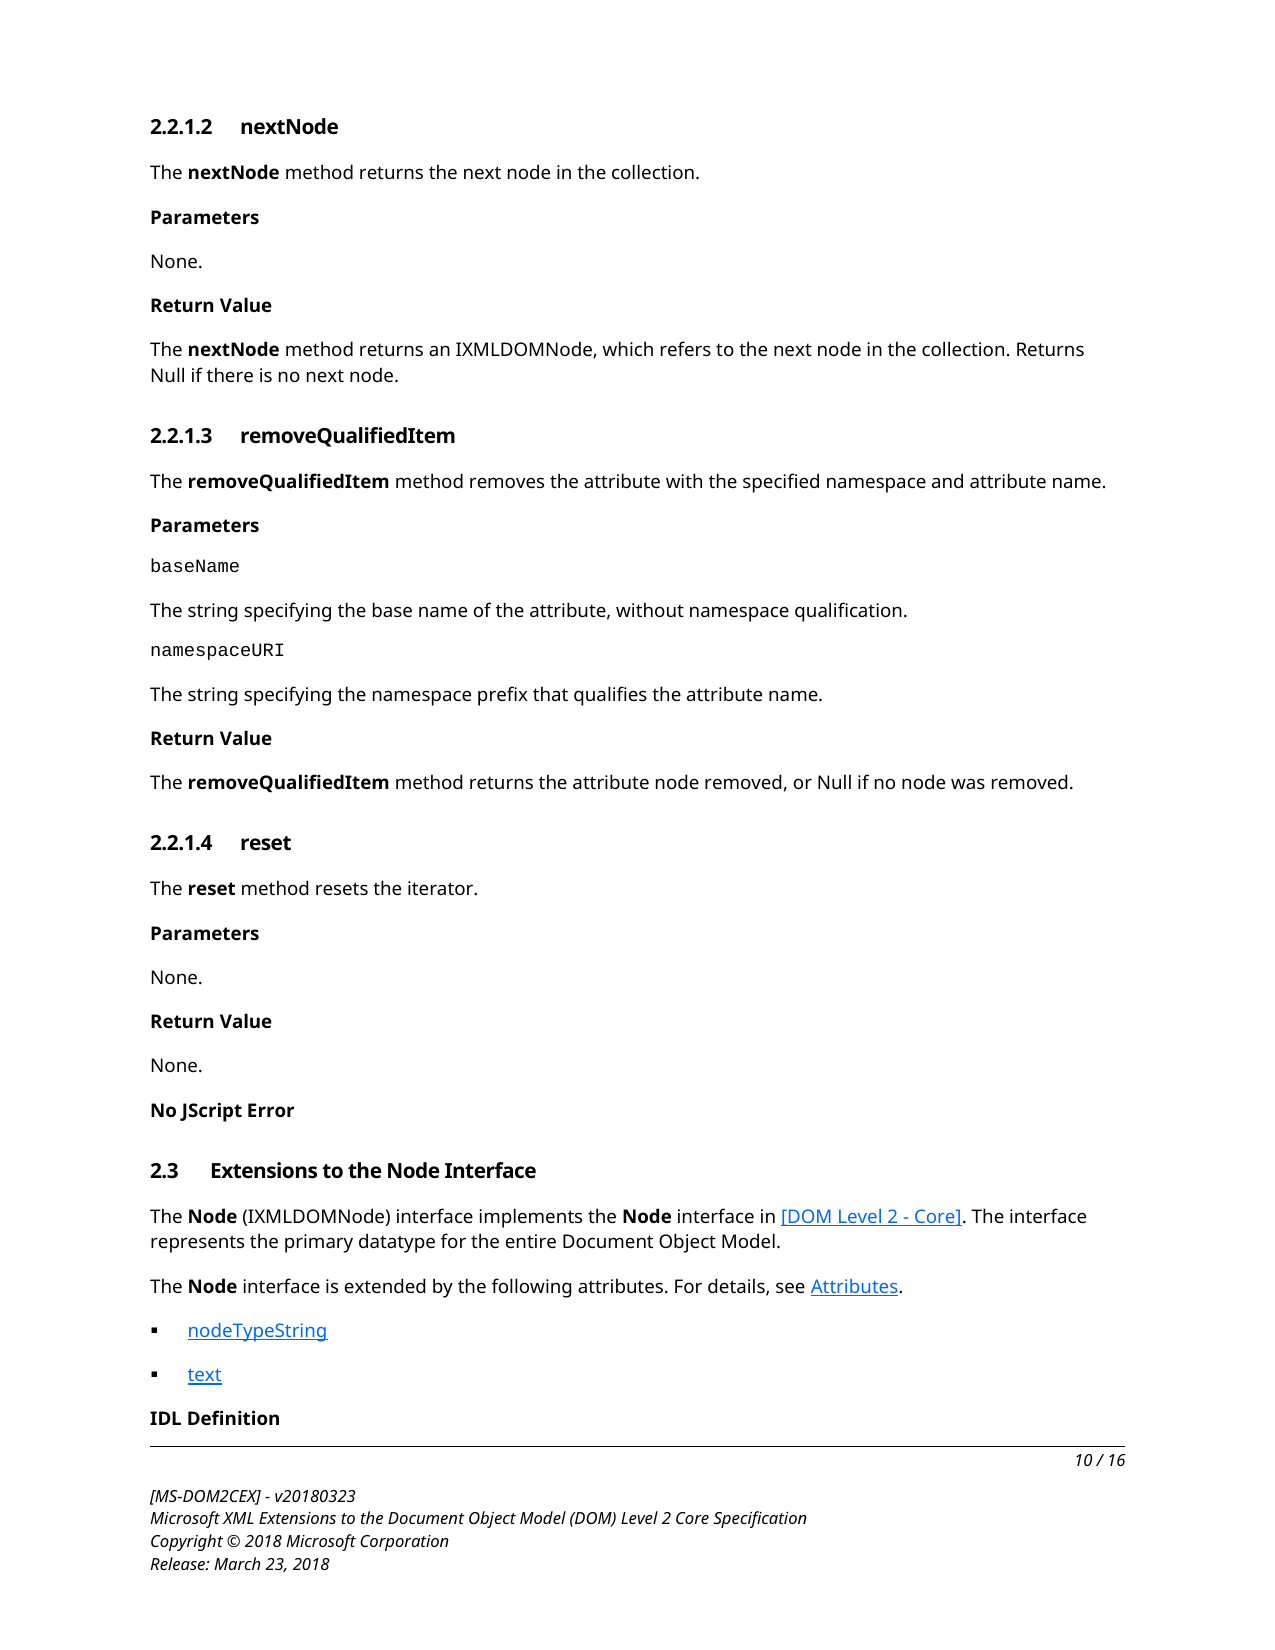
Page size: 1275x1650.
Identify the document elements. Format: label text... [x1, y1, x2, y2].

text None. [150, 964, 1125, 990]
text Parameters [150, 920, 1125, 946]
text The string specifying the namespace prefix that qualifies the attribute name. [150, 681, 1125, 707]
text Return Value [150, 292, 1125, 318]
subtitle removeQualifiedItem [150, 421, 1125, 449]
subtitle reset [150, 828, 1125, 857]
text No JScript Error [150, 1097, 1125, 1123]
text The removeQualifiedItem method returns the attribute node removed, or Null if no node was removed. [150, 770, 1125, 795]
text Return Value [150, 725, 1125, 751]
subtitle nextNode [150, 112, 1125, 141]
text The removeQualifiedItem method removes the attribute with the specified namespace and attribute name. [150, 468, 1125, 494]
text The nextNode method returns an IXMLDOMNode, which refers to the next node in the collection. Returns Null if there is no next node. [150, 337, 1125, 388]
subtitle Extensions to the Node Interface [150, 1156, 1125, 1184]
text The string specifying the base name of the attribute, without namespace qualification. [150, 597, 1125, 622]
text The reset method resets the iterator. [150, 876, 1125, 901]
list text [150, 1361, 1125, 1387]
text None. [150, 248, 1125, 274]
text namespaceURI [150, 641, 1125, 662]
text Return Value [150, 1008, 1125, 1034]
text Parameters [150, 513, 1125, 538]
text The Node (IXMLDOMNode) interface implements the Node interface in [DOM Level 2 - Core]. The interface represents the primary datatype for the entire Document Object Model. [150, 1203, 1125, 1254]
text The nextNode method returns the next node in the collection. [150, 160, 1125, 185]
text IDL Definition [150, 1406, 1125, 1431]
text None. [150, 1053, 1125, 1078]
text baseName [150, 557, 1125, 578]
text The Node interface is extended by the following attributes. For details, see Attributes. [150, 1273, 1125, 1298]
text Parameters [150, 204, 1125, 229]
list nodeTypeString [150, 1317, 1125, 1343]
